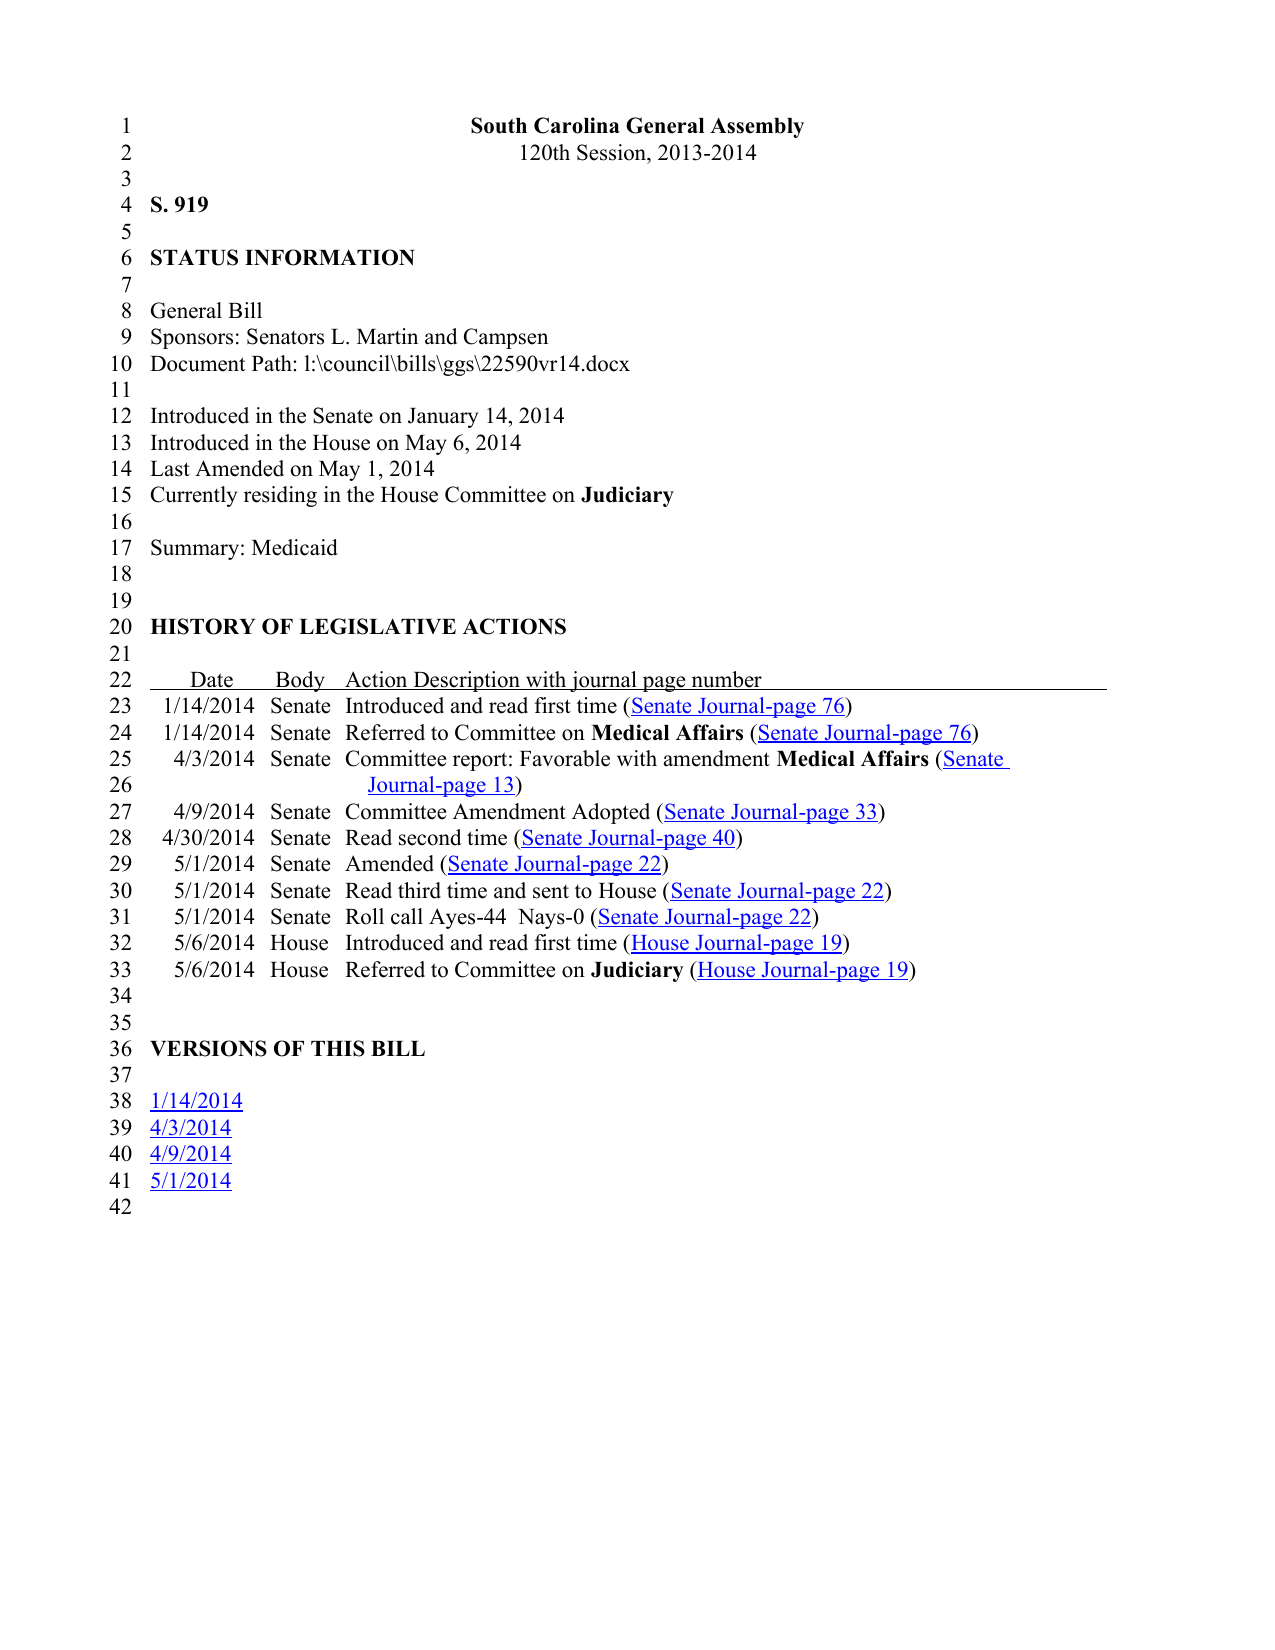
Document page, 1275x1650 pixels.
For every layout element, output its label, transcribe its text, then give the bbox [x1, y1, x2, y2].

text 4/30/2014 Senate Read second time (Senate Journal-page 40) [150, 824, 1125, 850]
text Introduced in the Senate on January 14, 2014 [150, 402, 1125, 429]
text 5/1/2014 Senate Amended (Senate Journal-page 22) [150, 850, 1125, 877]
text 4/3/2014 [150, 1114, 1125, 1140]
text S. 919 [150, 192, 1125, 218]
text 120th Session, 2013-2014 [150, 139, 1125, 165]
text 5/1/2014 [150, 1167, 1125, 1193]
text 4/9/2014 [150, 1140, 1125, 1167]
text Currently residing in the House Committee on Judiciary [150, 481, 1125, 508]
text South Carolina General Assembly [150, 112, 1125, 139]
text Document Path: l:\council\bills\ggs\22590vr14.docx [150, 350, 1125, 376]
text Last Amended on May 1, 2014 [150, 455, 1125, 481]
text General Bill [150, 297, 1125, 323]
text 5/6/2014 House Referred to Committee on Judiciary (House Journal-page 19) [150, 956, 1125, 982]
text 1/14/2014 Senate Referred to Committee on Medical Affairs (Senate Journal-page 76) [150, 719, 1125, 745]
text STATUS INFORMATION [150, 244, 1125, 271]
text 1/14/2014 Senate Introduced and read first time (Senate Journal-page 76) [150, 692, 1125, 719]
text 5/6/2014 House Introduced and read first time (House Journal-page 19) [150, 929, 1125, 956]
text 1/14/2014 [150, 1088, 1125, 1114]
text Date Body Action Description with journal page number [150, 666, 1125, 692]
text VERSIONS OF THIS BILL [150, 1035, 1125, 1061]
text Introduced in the House on May 6, 2014 [150, 429, 1125, 455]
text HISTORY OF LEGISLATIVE ACTIONS [150, 613, 1125, 639]
text 5/1/2014 Senate Read third time and sent to House (Senate Journal-page 22) [150, 877, 1125, 903]
text Sponsors: Senators L. Martin and Campsen [150, 323, 1125, 350]
text 5/1/2014 Senate Roll call Ayes-44 Nays-0 (Senate Journal-page 22) [150, 903, 1125, 929]
text 4/9/2014 Senate Committee Amendment Adopted (Senate Journal-page 33) [150, 798, 1125, 824]
text 4/3/2014 Senate Committee report: Favorable with amendment Medical Affairs (Senate Journal-page 13) [150, 745, 1125, 798]
text Summary: Medicaid [150, 534, 1125, 561]
